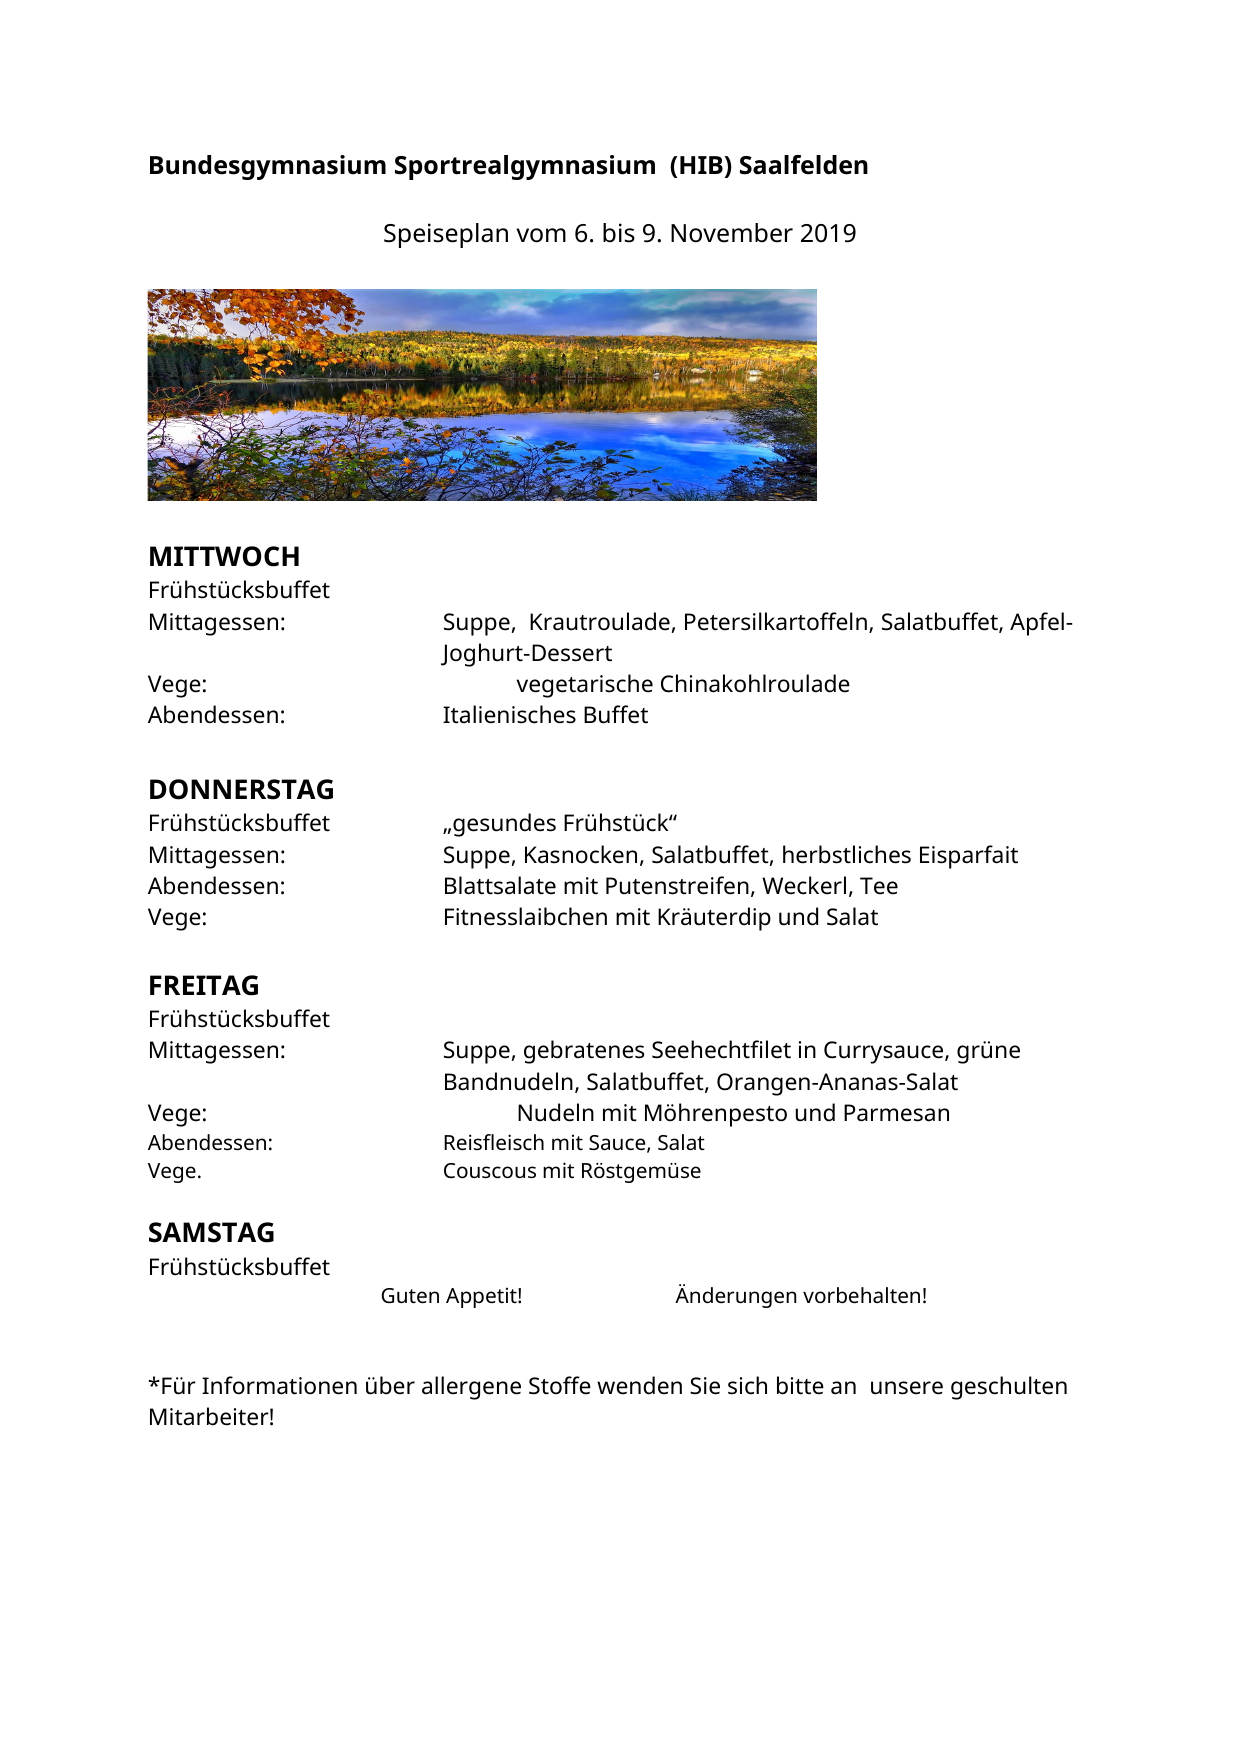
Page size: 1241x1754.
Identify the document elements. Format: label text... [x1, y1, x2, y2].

text Mittagessen: Suppe, Kasnocken, Salatbuffet, herbstliches Eisparfait [148, 838, 1093, 870]
text Abendessen: Blattsalate mit Putenstreifen, Weckerl, Tee [148, 870, 1093, 901]
text Vege: Fitnesslaibchen mit Kräuterdip und Salat [148, 901, 1093, 932]
text Mittagessen: Suppe, gebratenes Seehechtfilet in Currysauce, grüne Bandnudeln, Salatbuffet, Orangen-Ananas-Salat [148, 1034, 1093, 1097]
picture [147, 289, 817, 501]
text Frühstücksbuffet [148, 574, 1093, 606]
text Vege: vegetarische Chinakohlroulade [148, 668, 1160, 699]
subtitle DONNERSTAG [148, 770, 1093, 807]
text Mittagessen: Suppe, Krautroulade, Petersilkartoffeln, Salatbuffet, Apfel-Joghurt-Dessert [148, 606, 1160, 668]
text Vege. Couscous mit Röstgemüse [148, 1157, 1160, 1185]
text *Für Informationen über allergene Stoffe wenden Sie sich bitte an unsere geschulten Mitarbeiter! [148, 1370, 1093, 1432]
text Guten Appetit! Änderungen vorbehalten! [148, 1282, 1160, 1310]
subtitle MITTWOCH [148, 538, 1093, 574]
subtitle Frühstücksbuffet [148, 1250, 1093, 1282]
text Frühstücksbuffet [148, 1003, 1093, 1034]
text Abendessen: Reisfleisch mit Sauce, Salat [148, 1128, 1160, 1157]
subtitle Bundesgymnasium Sportrealgymnasium (HIB) Saalfelden [148, 148, 1093, 182]
subtitle Speiseplan vom 6. bis 9. November 2019 [148, 216, 1093, 250]
subtitle FREITAG [148, 966, 1093, 1003]
text Abendessen: Italienisches Buffet [148, 699, 1093, 731]
text Frühstücksbuffet „gesundes Frühstück“ [148, 807, 1093, 838]
text Vege: Nudeln mit Möhrenpesto und Parmesan [148, 1097, 1093, 1128]
subtitle SAMSTAG [148, 1213, 1093, 1250]
